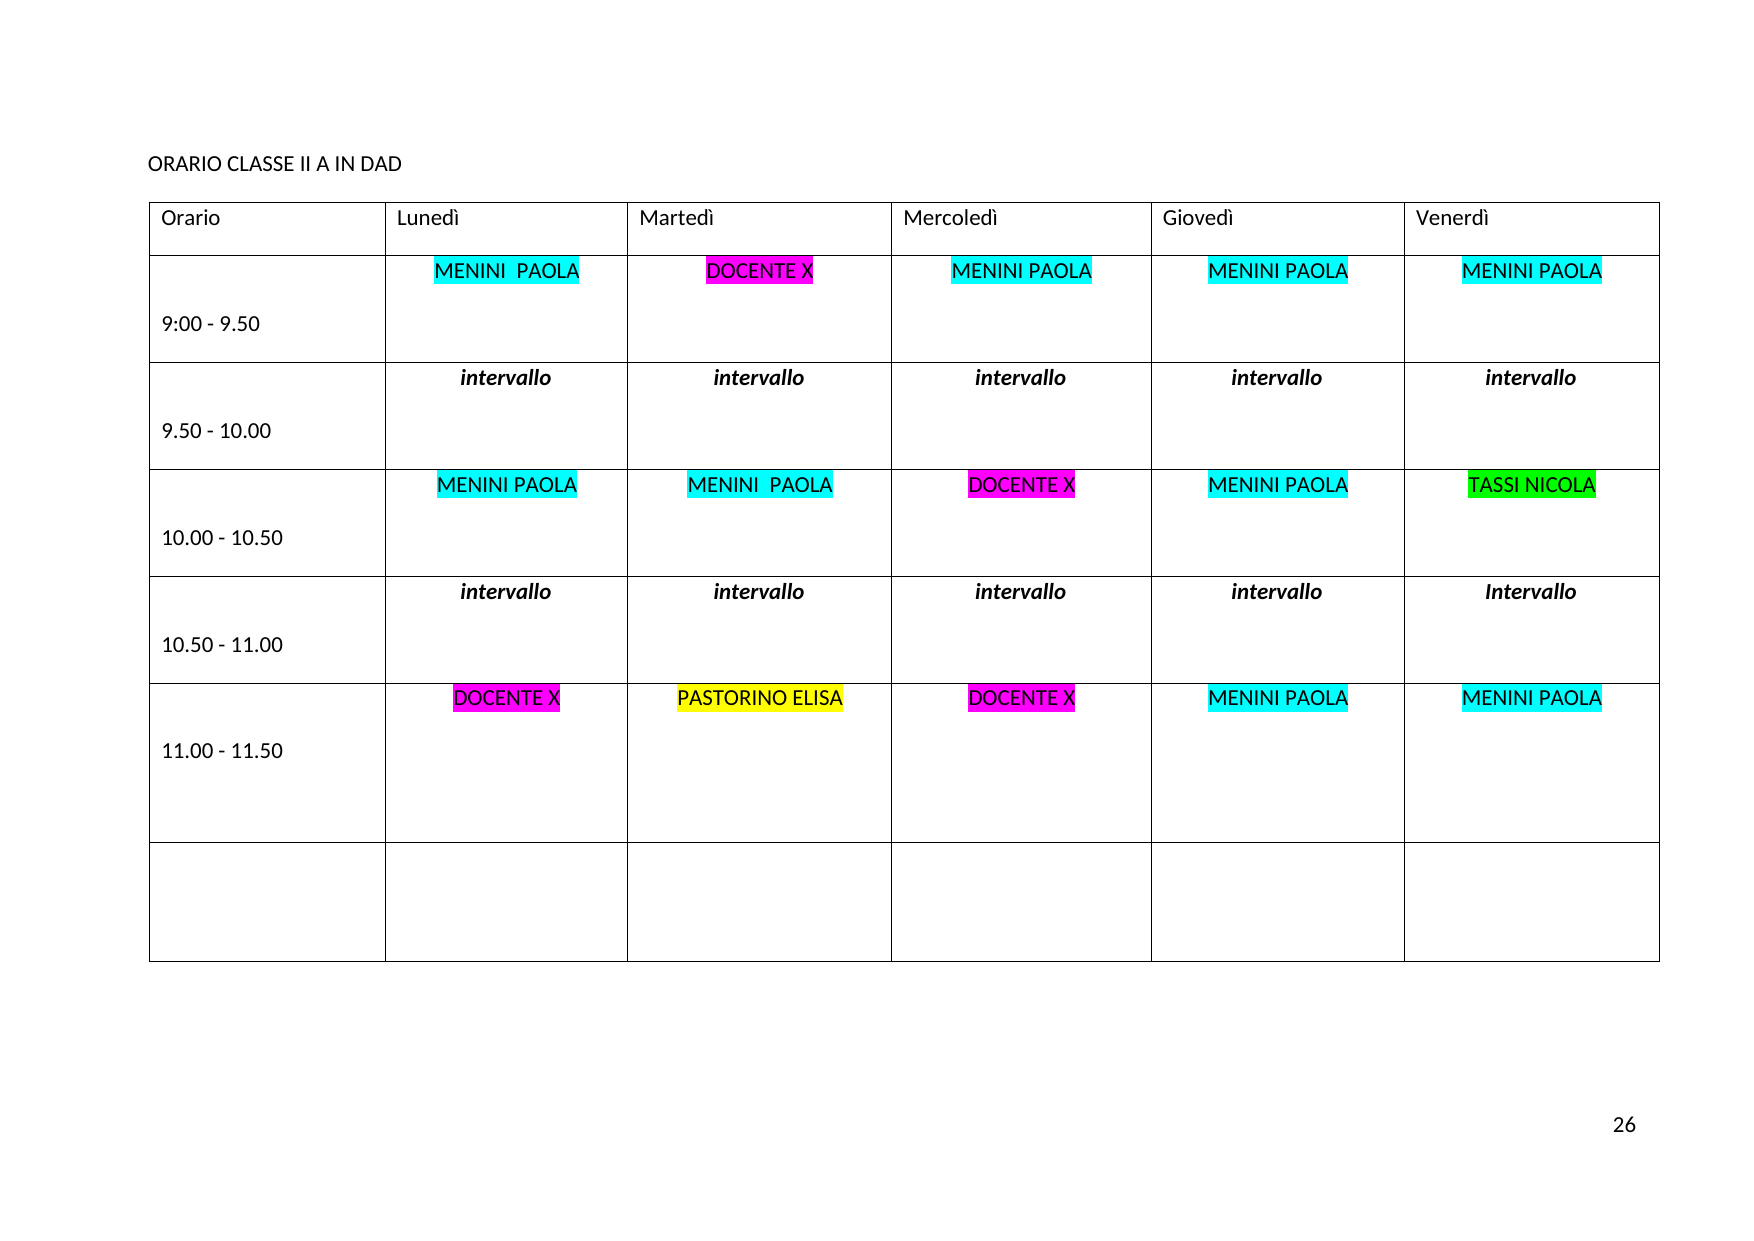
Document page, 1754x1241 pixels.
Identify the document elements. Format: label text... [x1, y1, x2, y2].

table_cell 11.00 - 11.50 [150, 684, 385, 842]
table_header Lunedì [386, 203, 627, 255]
table_cell intervallo [1405, 363, 1659, 469]
table_cell DOCENTE X [628, 256, 891, 362]
table_cell MENINI PAOLA [386, 470, 627, 576]
table_header Orario [150, 203, 385, 255]
table_cell DOCENTE X [892, 470, 1151, 576]
table_cell MENINI PAOLA [1152, 256, 1404, 362]
table_cell MENINI PAOLA [1405, 256, 1659, 362]
table_cell intervallo [892, 363, 1151, 469]
table_cell intervallo [386, 577, 627, 682]
table_cell [150, 843, 385, 961]
table_cell MENINI PAOLA [1152, 684, 1404, 842]
table_cell MENINI PAOLA [628, 470, 891, 576]
table_cell DOCENTE X [386, 684, 627, 842]
table_cell 10.50 - 11.00 [150, 577, 385, 682]
table_header Martedì [628, 203, 891, 255]
table_cell 9:00 - 9.50 [150, 256, 385, 362]
table_cell MENINI PAOLA [1152, 470, 1404, 576]
table_cell intervallo [1152, 363, 1404, 469]
table_cell DOCENTE X [892, 684, 1151, 842]
table_cell Intervallo [1405, 577, 1659, 682]
table_cell [892, 843, 1151, 961]
table_cell 9.50 - 10.00 [150, 363, 385, 469]
table_cell TASSI NICOLA [1405, 470, 1659, 576]
table_header Venerdì [1405, 203, 1659, 255]
text ORARIO CLASSE II A IN DAD [148, 149, 1636, 177]
table_cell MENINI PAOLA [1405, 684, 1659, 842]
table_cell [1152, 843, 1404, 961]
table_header Mercoledì [892, 203, 1151, 255]
table_cell 10.00 - 10.50 [150, 470, 385, 576]
table_cell MENINI PAOLA [892, 256, 1151, 362]
table_cell [1405, 843, 1659, 961]
table_cell intervallo [386, 363, 627, 469]
table_cell intervallo [628, 577, 891, 682]
table_cell PASTORINO ELISA [628, 684, 891, 842]
table_cell [386, 843, 627, 961]
table_header Giovedì [1152, 203, 1404, 255]
table_cell intervallo [892, 577, 1151, 682]
table_cell intervallo [628, 363, 891, 469]
table_cell MENINI PAOLA [386, 256, 627, 362]
table_cell [628, 843, 891, 961]
table_cell intervallo [1152, 577, 1404, 682]
